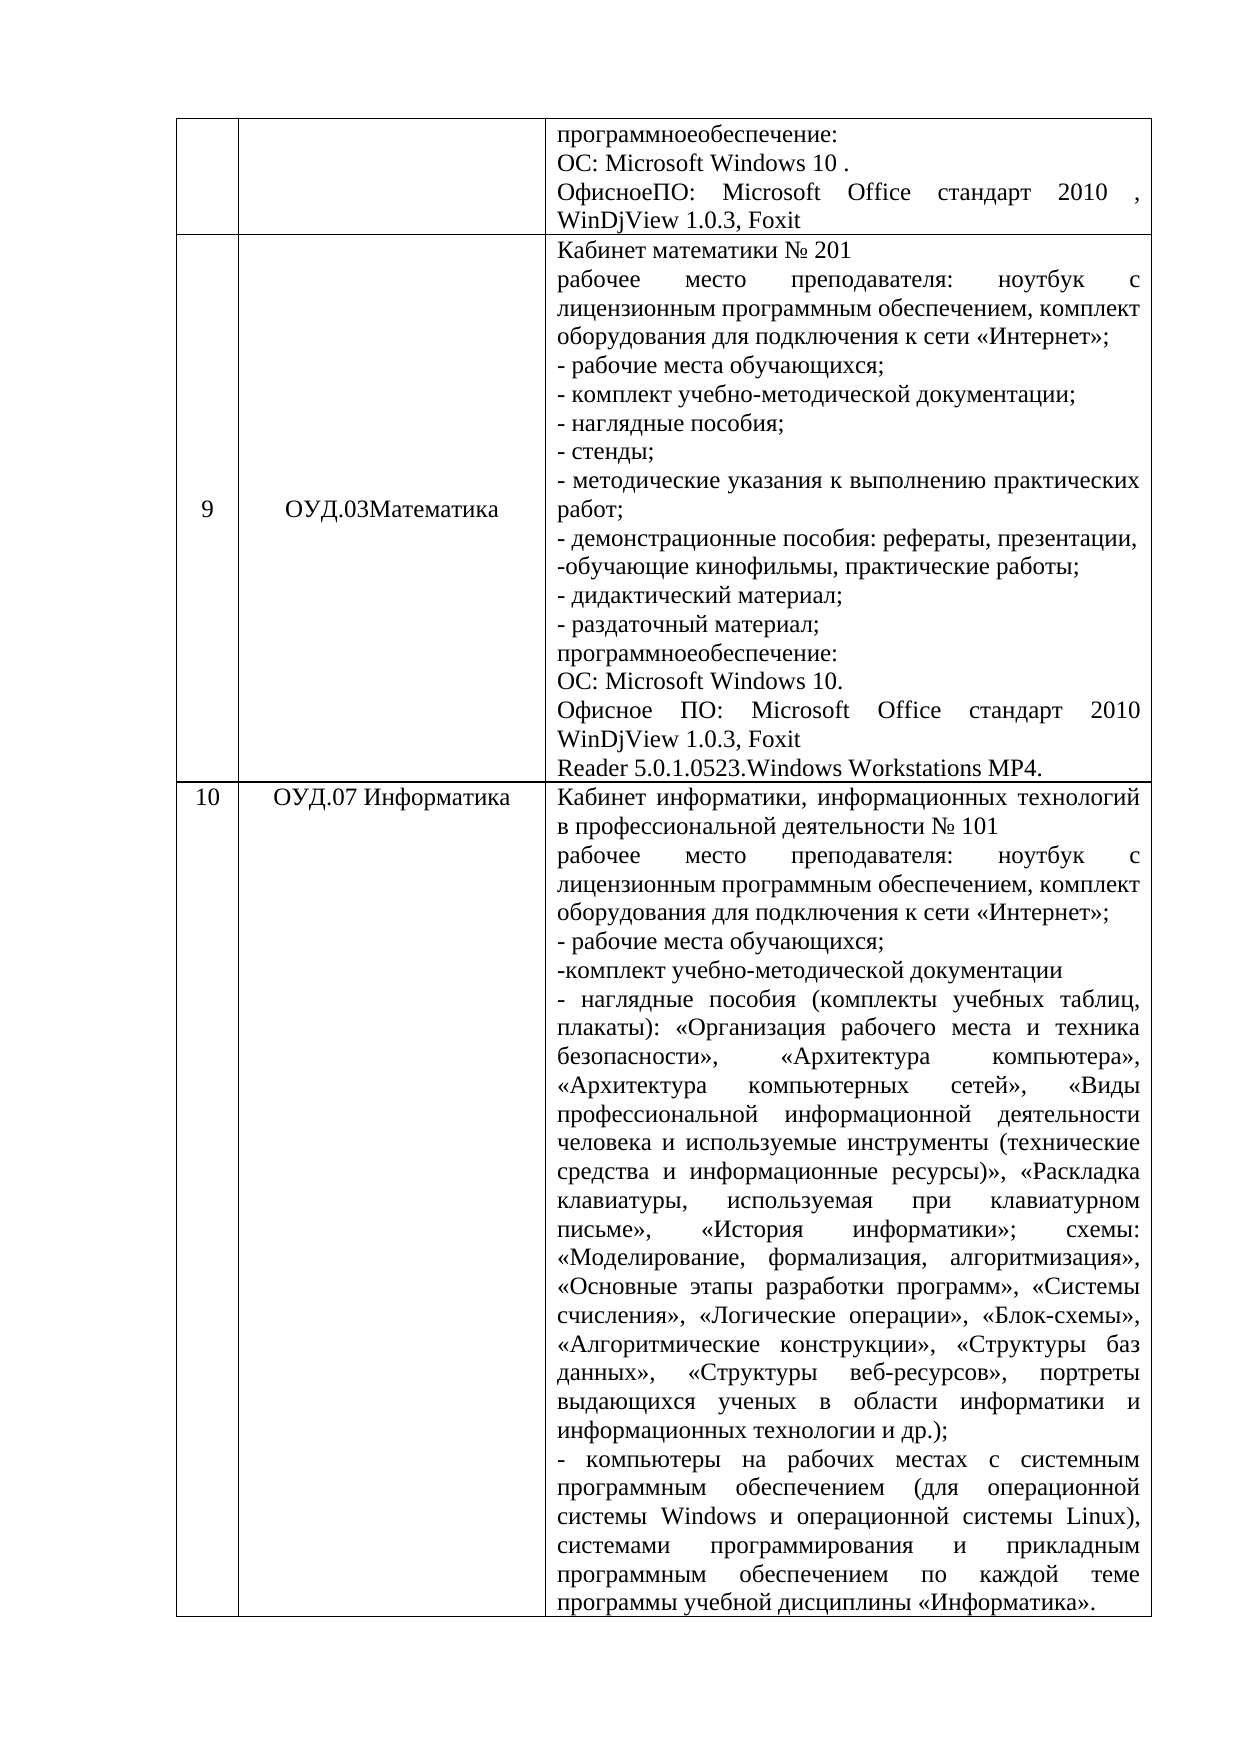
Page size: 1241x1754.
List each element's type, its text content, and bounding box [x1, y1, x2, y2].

table_cell 10 [177, 783, 238, 1616]
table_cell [239, 119, 545, 234]
table_cell ОУД.07 Информатика [239, 783, 545, 1616]
table_cell 9 [177, 235, 238, 781]
table_cell ОУД.03Математика [239, 235, 545, 781]
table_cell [546, 119, 1151, 234]
table_cell Кабинет математики № 201 рабочее место преподавателя: ноутбук с лицензионным программным обеспечением, комплект оборудования для подключения к сети «Интернет»; - рабочие места обучающихся; - комплект учебно-методической документации; - наглядные пособия; - стенды; - методические указания к выполнению практических работ; - демонстрационные пособия: рефераты, презентации, -обучающие кинофильмы, практические работы; - дидактический материал; - раздаточный материал; программноеобеспечение: ОС: Microsoft Windows 10. Офисное ПО: Microsoft Office стандарт 2010 WinDjView 1.0.3, Foxit Reader 5.0.1.0523.Windows Workstations MP4. [546, 235, 1151, 781]
table_cell 7 [177, 119, 238, 234]
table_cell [546, 783, 1151, 1616]
